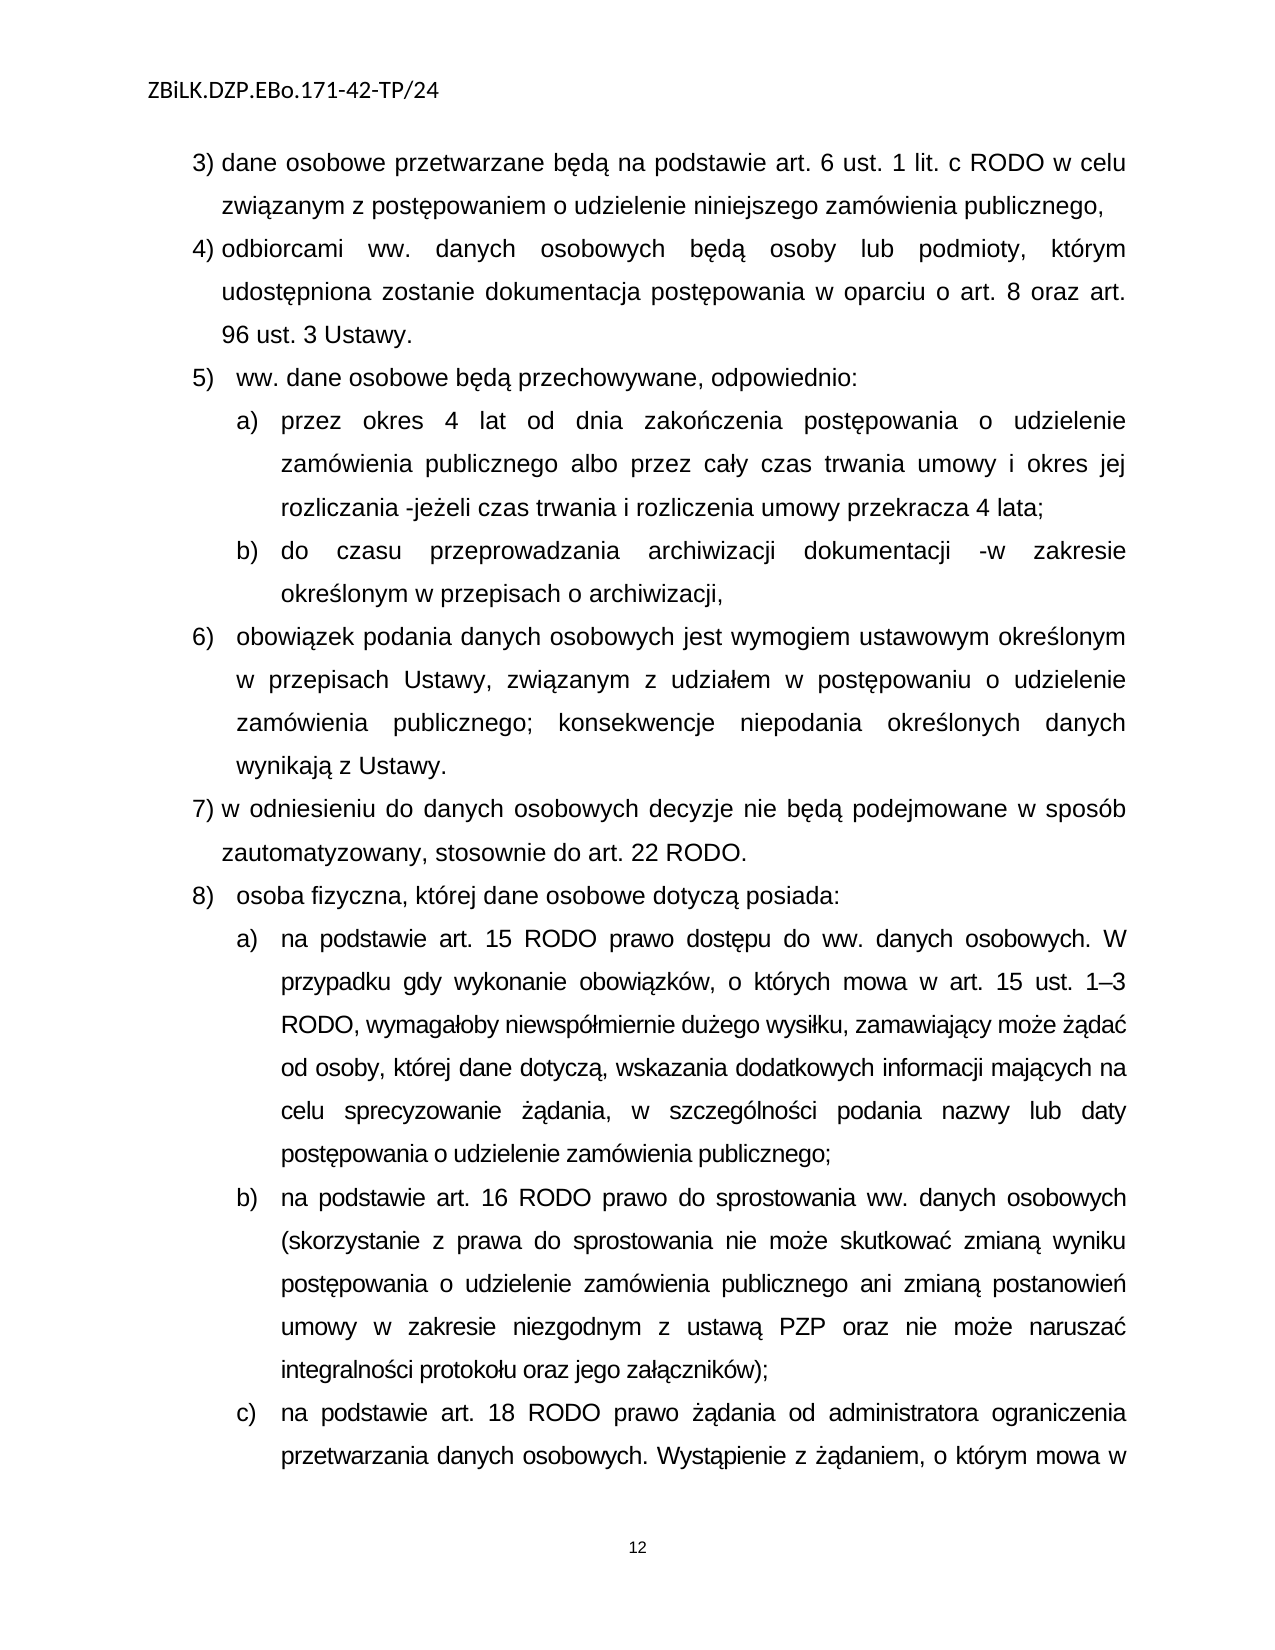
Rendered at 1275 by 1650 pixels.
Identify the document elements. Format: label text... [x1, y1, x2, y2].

list obowiązek podania danych osobowych jest wymogiem ustawowym określonym w przepisach Ustawy, związanym z udziałem w postępowaniu o udzielenie zamówienia publicznego; konsekwencje niepodania określonych danych wynikają z Ustawy. [192, 622, 1127, 780]
list na podstawie art. 16 RODO prawo do sprostowania ww. danych osobowych (skorzystanie z prawa do sprostowania nie może skutkować zmianą wyniku postępowania o udzielenie zamówienia publicznego ani zmianą postanowień umowy w zakresie niezgodnym z ustawą PZP oraz nie może naruszać integralności protokołu oraz jego załączników); [236, 1183, 1127, 1384]
list ww. dane osobowe będą przechowywane, odpowiednio: [192, 363, 1127, 392]
list na podstawie art. 15 RODO prawo dostępu do ww. danych osobowych. W przypadku gdy wykonanie obowiązków, o których mowa w art. 15 ust. 1–3 RODO, wymagałoby niewspółmiernie dużego wysiłku, zamawiający może żądać od osoby, której dane dotyczą, wskazania dodatkowych informacji mających na celu sprecyzowanie żądania, w szczególności podania nazwy lub daty postępowania o udzielenie zamówienia publicznego; [236, 924, 1127, 1168]
list dane osobowe przetwarzane będą na podstawie art. 6 ust. 1 lit. c RODO w celu związanym z postępowaniem o udzielenie niniejszego zamówienia publicznego, [192, 148, 1127, 219]
list osoba fizyczna, której dane osobowe dotyczą posiada: [192, 881, 1127, 909]
list w odniesieniu do danych osobowych decyzje nie będą podejmowane w sposób zautomatyzowany, stosownie do art. 22 RODO. [192, 794, 1127, 866]
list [236, 1398, 1127, 1470]
list odbiorcami ww. danych osobowych będą osoby lub podmioty, którym udostępniona zostanie dokumentacja postępowania w oparciu o art. 8 oraz art. 96 ust. 3 Ustawy. [192, 234, 1127, 349]
list przez okres 4 lat od dnia zakończenia postępowania o udzielenie zamówienia publicznego albo przez cały czas trwania umowy i okres jej rozliczania -jeżeli czas trwania i rozliczenia umowy przekracza 4 lata; [236, 406, 1127, 521]
list do czasu przeprowadzania archiwizacji dokumentacji -w zakresie określonym w przepisach o archiwizacji, [236, 536, 1127, 608]
